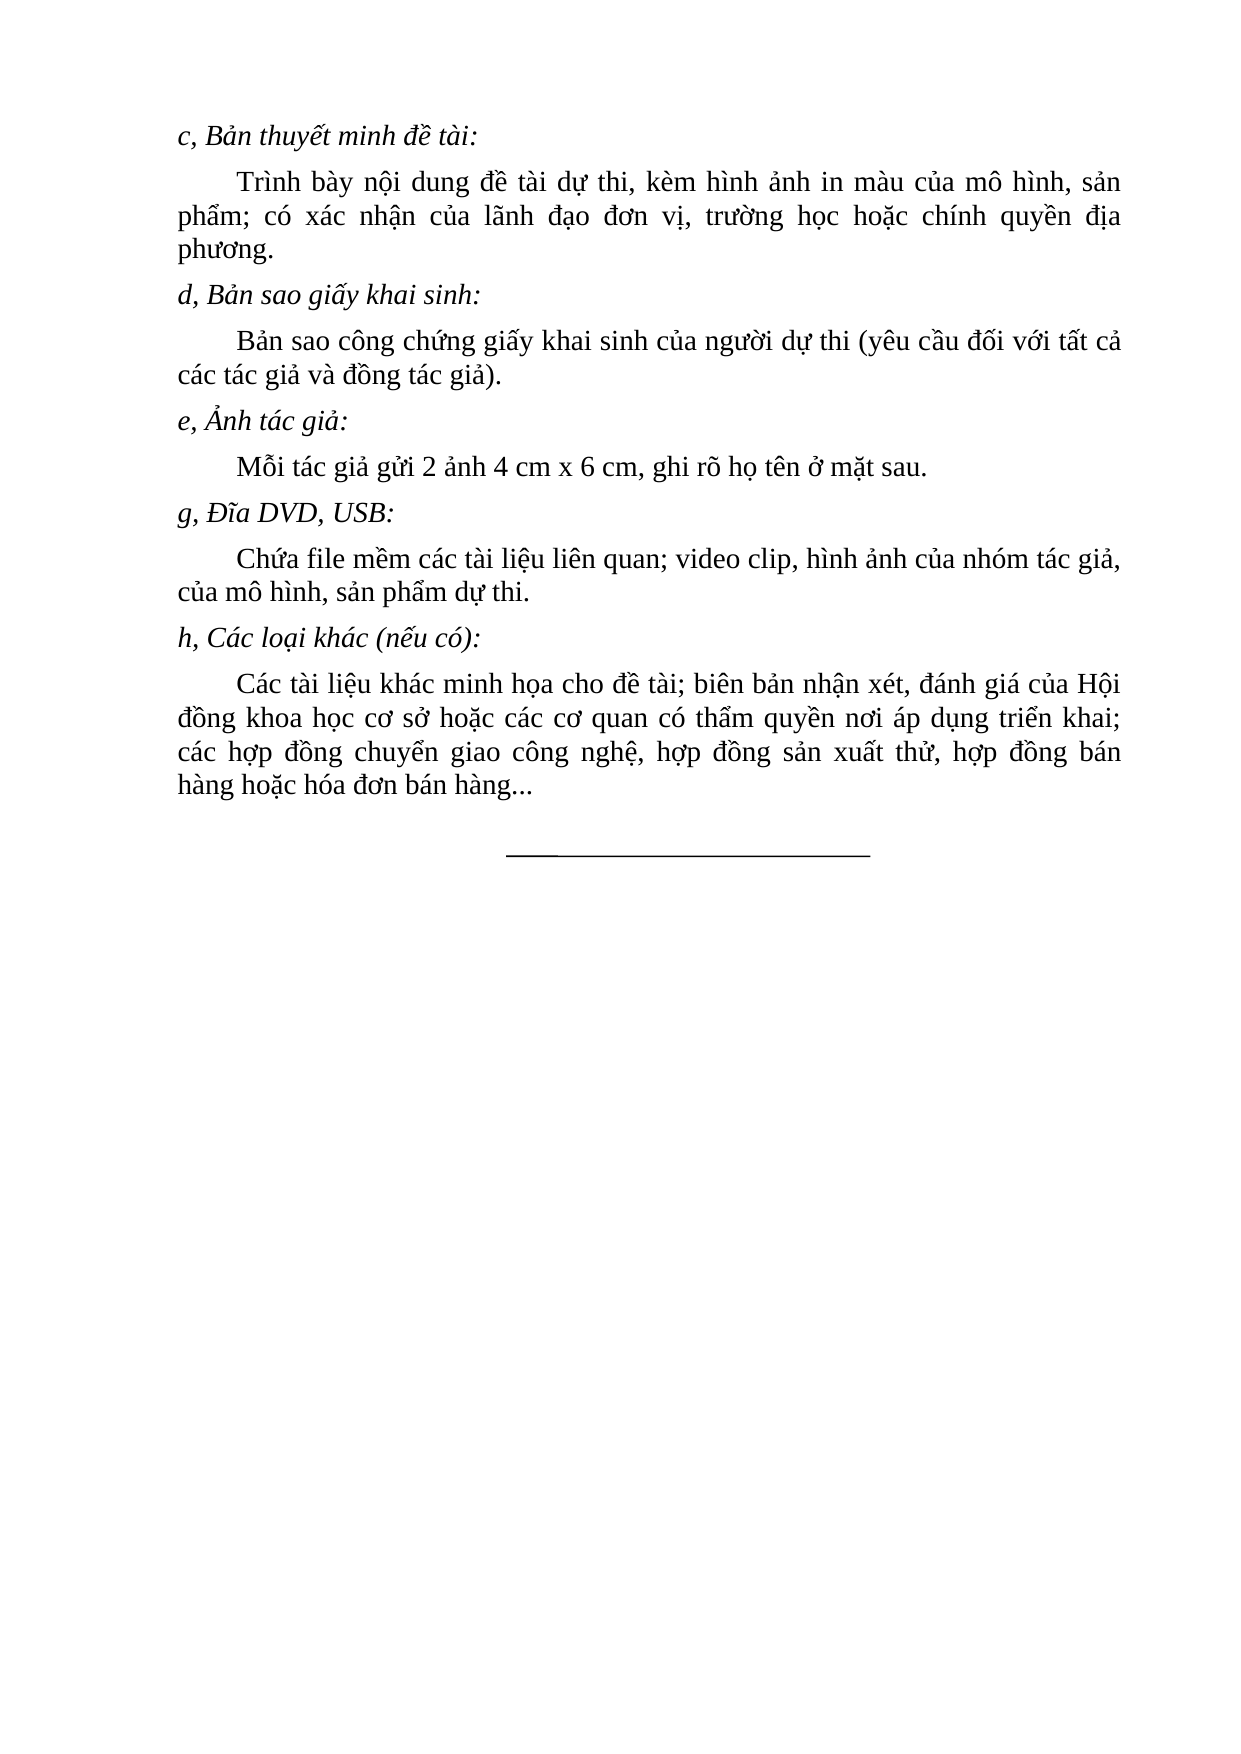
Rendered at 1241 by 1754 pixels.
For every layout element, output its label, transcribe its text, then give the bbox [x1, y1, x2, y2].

text d, Bản sao giấy khai sinh: [177, 277, 1122, 311]
text Mỗi tác giả gửi 2 ảnh 4 cm x 6 cm, ghi rõ họ tên ở mặt sau. [177, 449, 1122, 482]
text Các tài liệu khác minh họa cho đề tài; biên bản nhận xét, đánh giá của Hội đồng khoa học cơ sở hoặc các cơ quan có thẩm quyền nơi áp dụng triển khai; các hợp đồng chuyển giao công nghệ, hợp đồng sản xuất thử, hợp đồng bán hàng hoặc hóa đơn bán hàng... [177, 667, 1122, 801]
text Bản sao công chứng giấy khai sinh của người dự thi (yêu cầu đối với tất cả các tác giả và đồng tác giả). [177, 323, 1122, 390]
text Trình bày nội dung đề tài dự thi, kèm hình ảnh in màu của mô hình, sản phẩm; có xác nhận của lãnh đạo đơn vị, trường học hoặc chính quyền địa phương. [177, 164, 1122, 265]
text c, Bản thuyết minh đề tài: [177, 118, 1122, 152]
text h, Các loại khác (nếu có): [177, 621, 1122, 654]
text e, Ảnh tác giả: [177, 403, 1122, 436]
text Chứa file mềm các tài liệu liên quan; video clip, hình ảnh của nhóm tác giả, của mô hình, sản phẩm dự thi. [177, 541, 1122, 608]
text g, Đĩa DVD, USB: [177, 495, 1122, 528]
